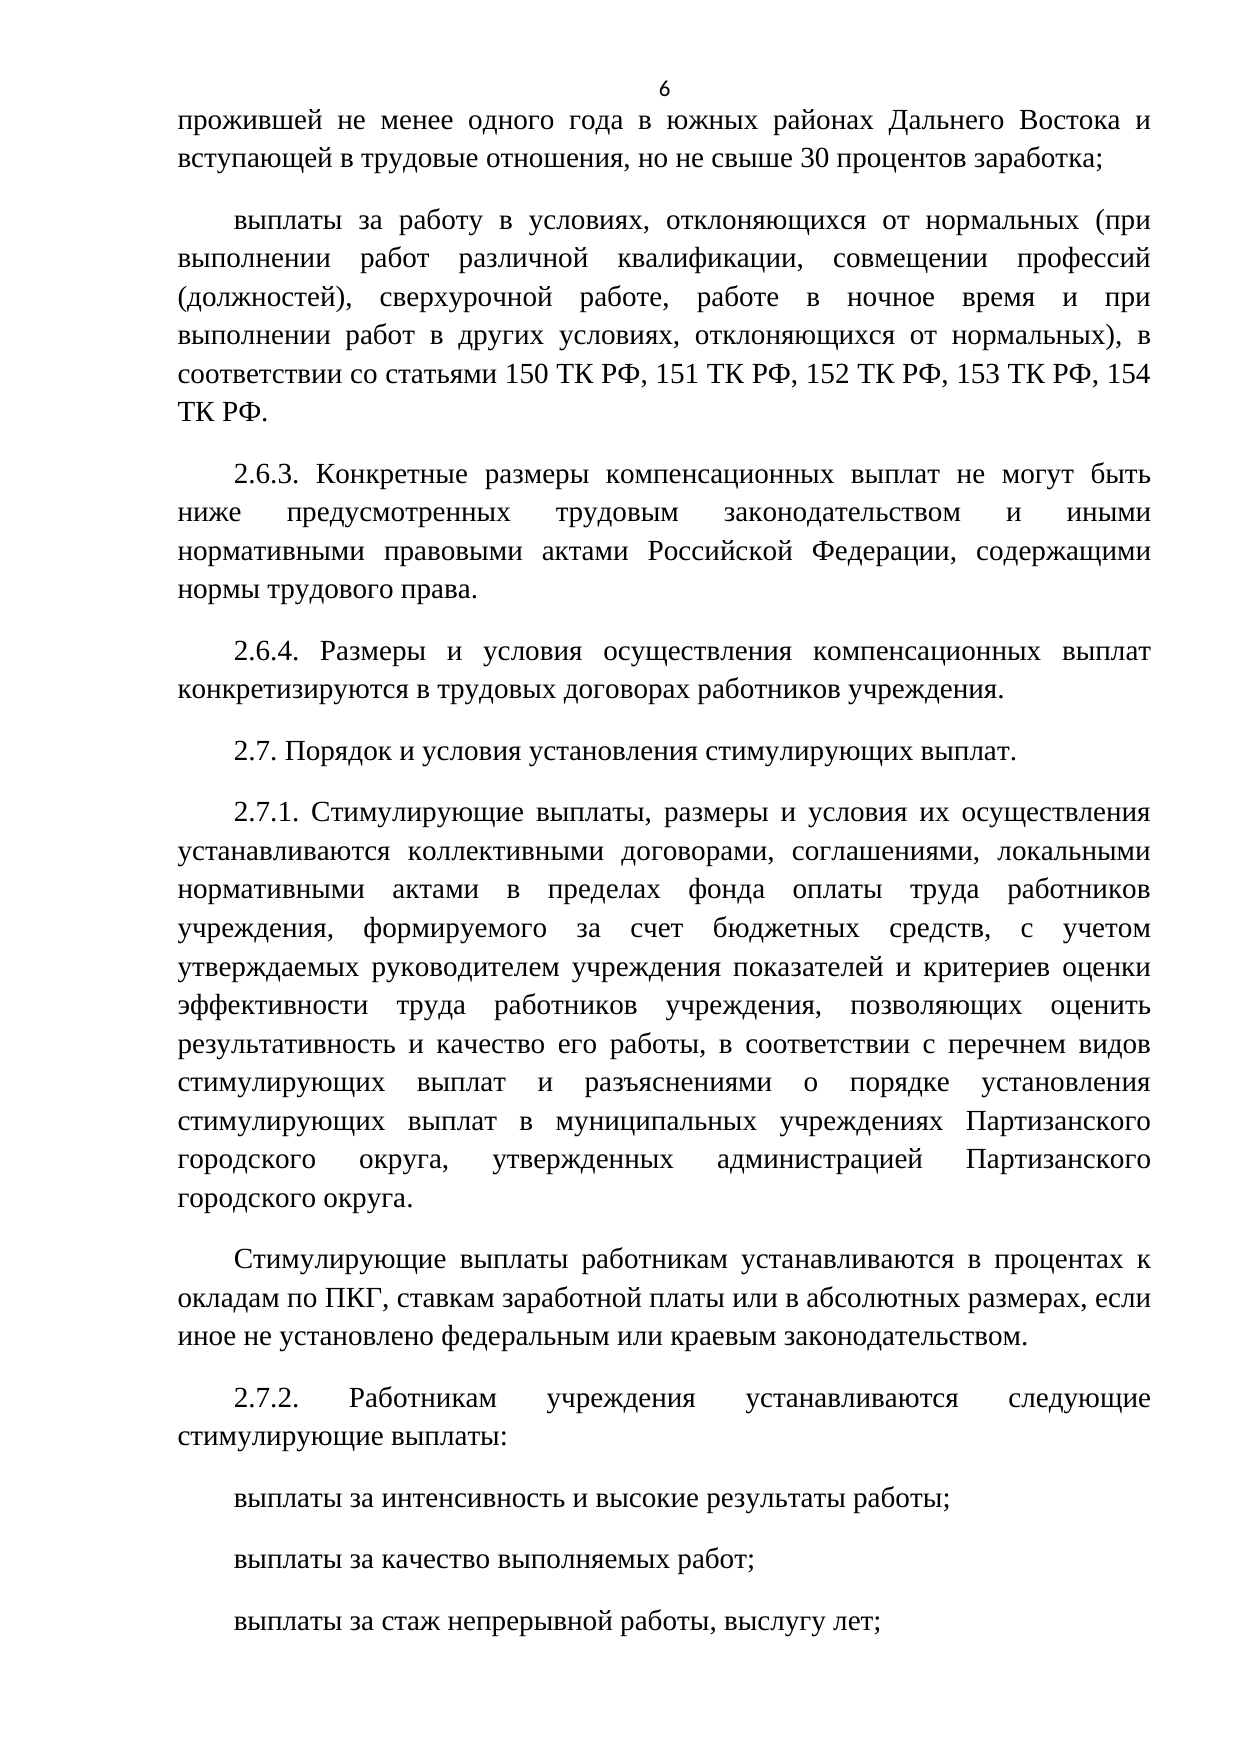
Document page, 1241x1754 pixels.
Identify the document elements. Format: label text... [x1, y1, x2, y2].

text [177, 102, 1152, 174]
text Стимулирующие выплаты работникам устанавливаются в процентах к окладам по ПКГ, ставкам заработной платы или в абсолютных размерах, если иное не установлено федеральным или краевым законодательством. [177, 1241, 1152, 1352]
text 2.7.2. Работникам учреждения устанавливаются следующие стимулирующие выплаты: [177, 1380, 1152, 1452]
text 2.7. Порядок и условия установления стимулирующих выплат. [177, 733, 1152, 767]
text 2.6.3. Конкретные размеры компенсационных выплат не могут быть ниже предусмотренных трудовым законодательством и иными нормативными правовыми актами Российской Федерации, содержащими нормы трудового права. [177, 456, 1152, 605]
text 2.6.4. Размеры и условия осуществления компенсационных выплат конкретизируются в трудовых договорах работников учреждения. [177, 633, 1152, 705]
text 2.7.1. Стимулирующие выплаты, размеры и условия их осуществления устанавливаются коллективными договорами, соглашениями, локальными нормативными актами в пределах фонда оплаты труда работников учреждения, формируемого за счет бюджетных средств, с учетом утверждаемых руководителем учреждения показателей и критериев оценки эффективности труда работников учреждения, позволяющих оценить результативность и качество его работы, в соответствии с перечнем видов стимулирующих выплат и разъяснениями о порядке установления стимулирующих выплат в муниципальных учреждениях Партизанского городского округа, утвержденных администрацией Партизанского городского округа. [177, 794, 1152, 1213]
text выплаты за качество выполняемых работ; [177, 1541, 1152, 1575]
text выплаты за работу в условиях, отклоняющихся от нормальных (при выполнении работ различной квалификации, совмещении профессий (должностей), сверхурочной работе, работе в ночное время и при выполнении работ в других условиях, отклоняющихся от нормальных), в соответствии со статьями 150 ТК РФ, 151 ТК РФ, 152 ТК РФ, 153 ТК РФ, 154 ТК РФ. [177, 202, 1152, 428]
text выплаты за интенсивность и высокие результаты работы; [177, 1480, 1152, 1513]
text выплаты за стаж непрерывной работы, выслугу лет; [177, 1603, 1152, 1636]
